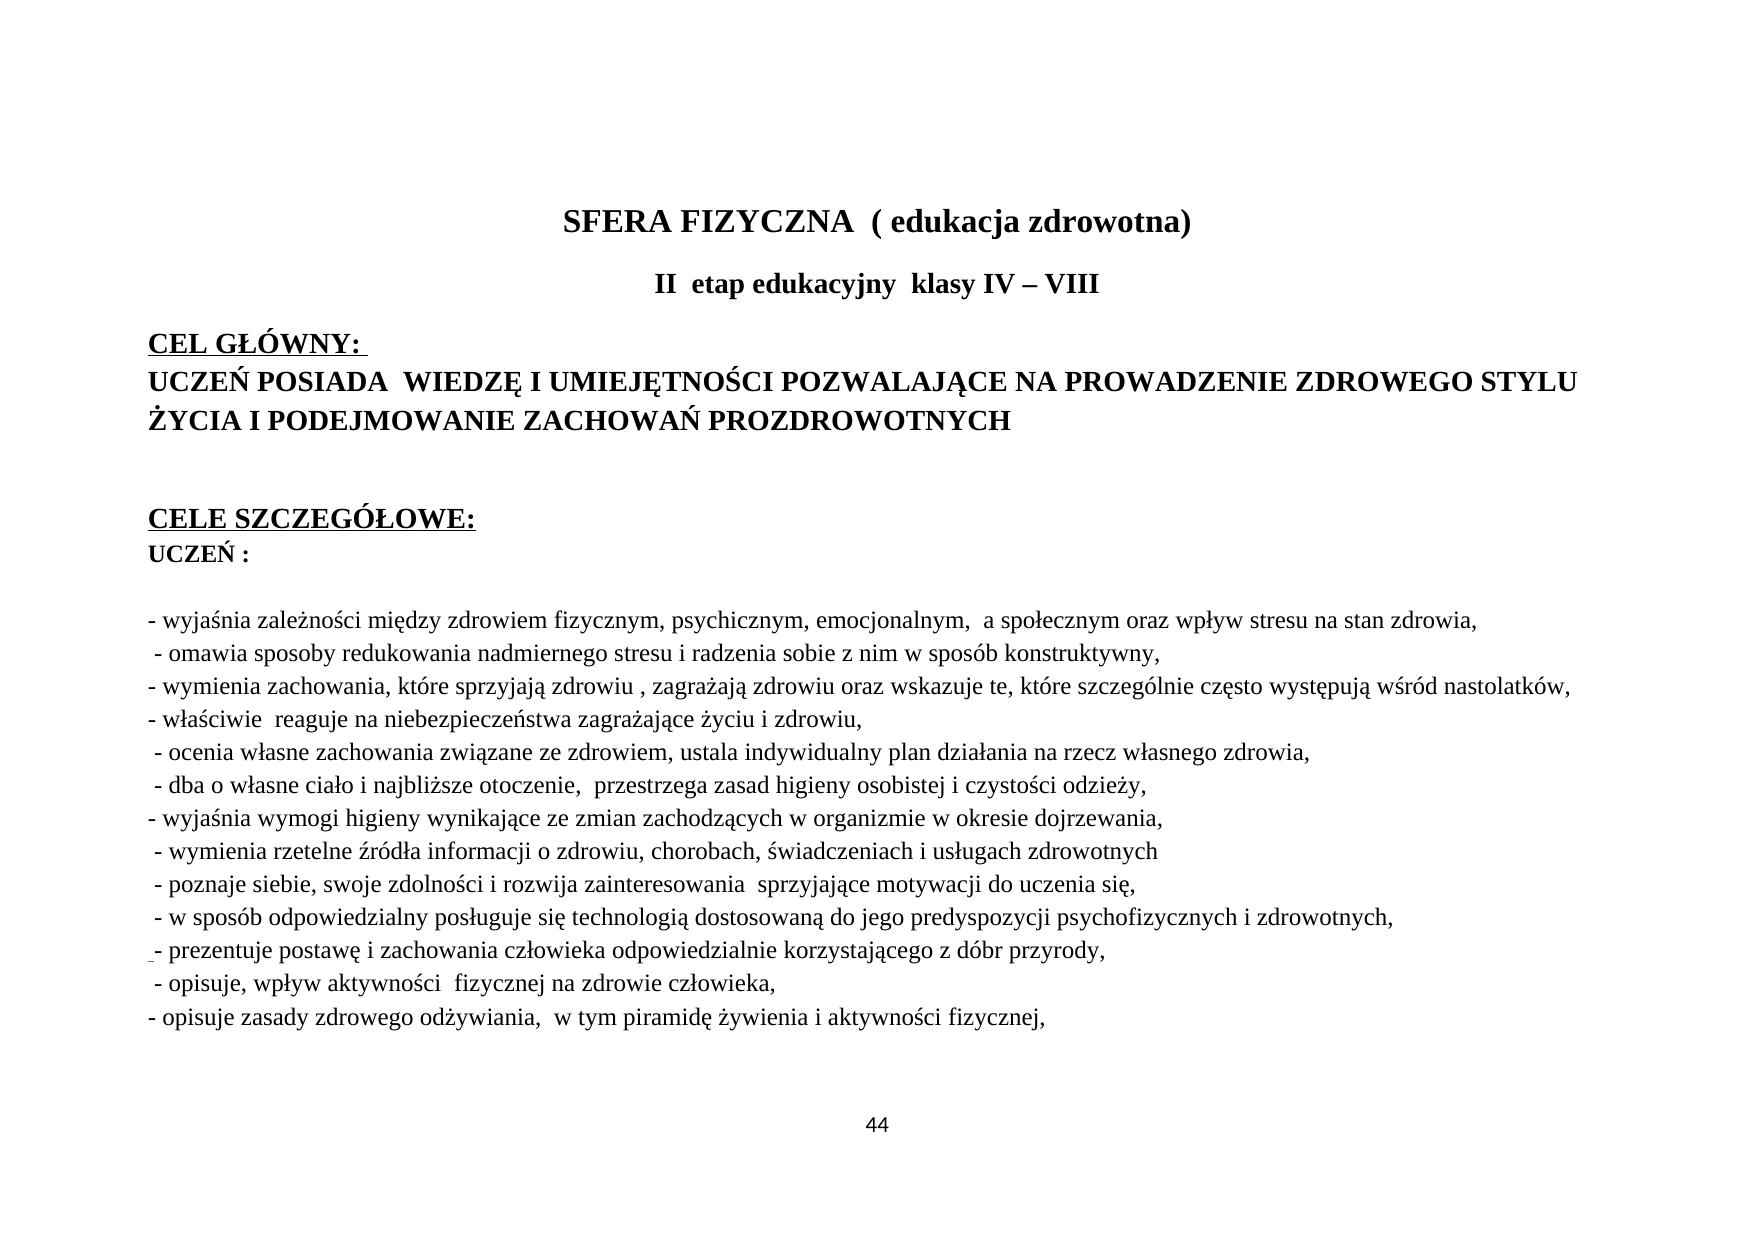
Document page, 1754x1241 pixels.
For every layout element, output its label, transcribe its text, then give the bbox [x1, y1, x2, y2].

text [148, 737, 1606, 1030]
text - wyjaśnia zależności między zdrowiem fizycznym, psychicznym, emocjonalnym, a społecznym oraz wpływ stresu na stan zdrowia, - omawia sposoby redukowania nadmiernego stresu i radzenia sobie z nim w sposób konstruktywny, - wymienia zachowania, które sprzyjają zdrowiu , zagrażają zdrowiu oraz wskazuje te, które szczególnie często występują wśród nastolatków, - właściwie reaguje na niebezpieczeństwa zagrażające życiu i zdrowiu, [148, 605, 1606, 733]
text CEL GŁÓWNY: UCZEŃ POSIADA WIEDZĘ I UMIEJĘTNOŚCI POZWALAJĄCE NA PROWADZENIE ZDROWEGO STYLU ŻYCIA I PODEJMOWANIE ZACHOWAŃ PROZDROWOTNYCH [148, 326, 1606, 436]
text UCZEŃ : [148, 539, 1606, 568]
text SFERA FIZYCZNA ( edukacja zdrowotna) [148, 201, 1606, 240]
text CELE SZCZEGÓŁOWE: [148, 462, 1606, 534]
text II etap edukacyjny klasy IV – VIII [148, 266, 1606, 300]
